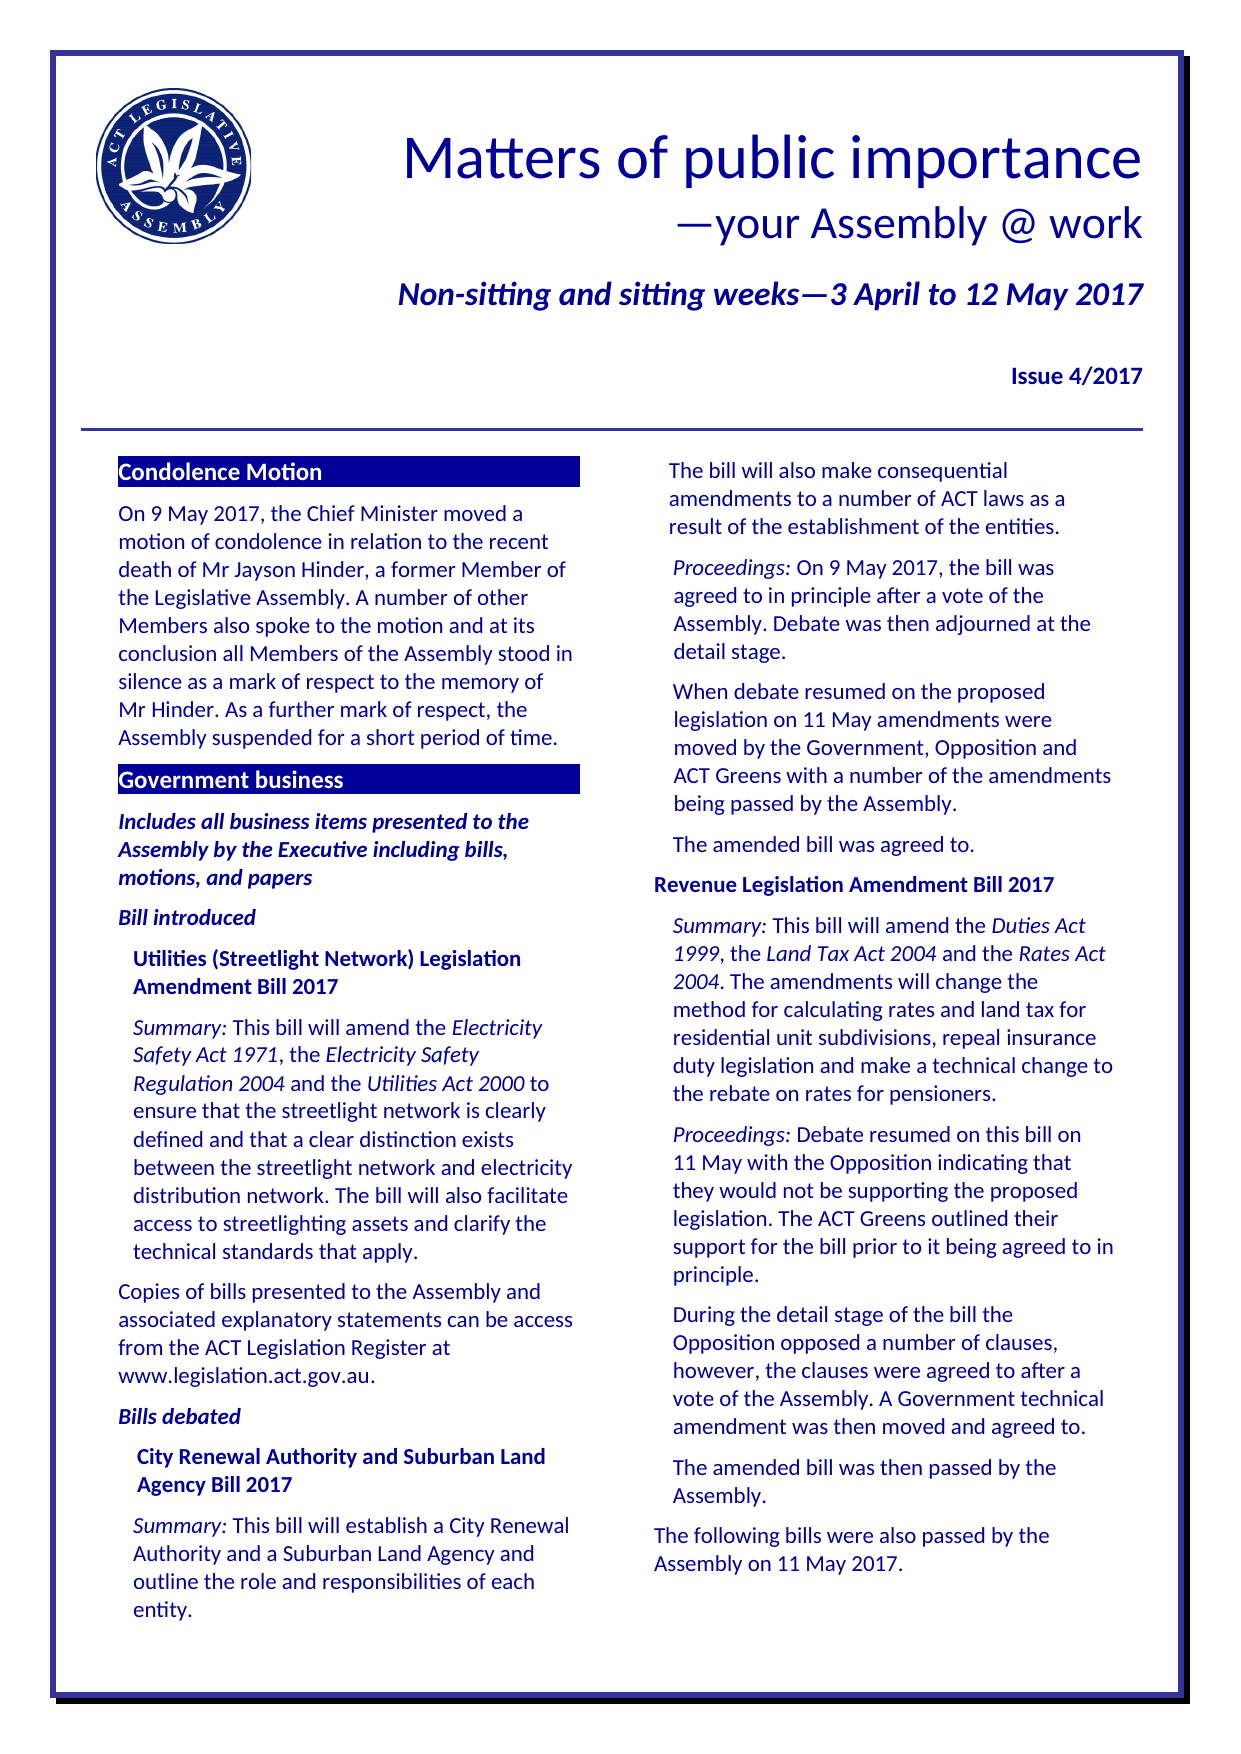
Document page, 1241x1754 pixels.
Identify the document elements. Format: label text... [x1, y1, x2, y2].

text Proceedings: On 9 May 2017, the bill was agreed to in principle after a vote of the Assembly. Debate was then adjourned at the detail stage. [654, 553, 1116, 665]
text Condolence Motion [118, 456, 580, 487]
picture [96, 88, 252, 244]
text Government business [118, 764, 580, 794]
text Utilities (Streetlight Network) Legislation Amendment Bill 2017 [118, 944, 580, 1000]
text Copies of bills presented to the Assembly and associated explanatory statements can be access from the ACT Legislation Register at www.legislation.act.gov.au. [118, 1277, 580, 1389]
text Matters of public importance [118, 118, 1143, 194]
text Includes all business items presented to the Assembly by the Executive including bills, motions, and papers [118, 807, 580, 891]
text Summary: This bill will amend the Electricity Safety Act 1971, the Electricity Safety Regulation 2004 and the Utilities Act 2000 to ensure that the streetlight network is clearly defined and that a clear distinction exists between the streetlight network and electricity distribution network. The bill will also facilitate access to streetlighting assets and clarify the technical standards that apply. [118, 1013, 580, 1265]
text When debate resumed on the proposed legislation on 11 May amendments were moved by the Government, Opposition and ACT Greens with a number of the amendments being passed by the Assembly. [654, 677, 1116, 817]
text On 9 May 2017, the Chief Minister moved a motion of condolence in relation to the recent death of Mr Jayson Hinder, a former Member of the Legislative Assembly. A number of other Members also spoke to the motion and at its conclusion all Members of the Assembly stood in silence as a mark of respect to the memory of Mr Hinder. As a further mark of respect, the Assembly suspended for a short period of time. [118, 499, 580, 751]
text During the detail stage of the bill the Opposition opposed a number of clauses, however, the clauses were agreed to after a vote of the Assembly. A Government technical amendment was then moved and agreed to. [654, 1300, 1116, 1440]
text Issue 4/2017 [118, 360, 1143, 390]
text Revenue Legislation Amendment Bill 2017 [654, 871, 1116, 898]
text Non-sitting and sitting weeks—3 April to 12 May 2017 [118, 273, 1143, 314]
text —your Assembly @ work [118, 194, 1143, 250]
text Bills debated [118, 1402, 580, 1430]
text City Renewal Authority and Suburban Land Agency Bill 2017 [118, 1442, 580, 1498]
text Summary: This bill will establish a City Renewal Authority and a Suburban Land Agency and outline the role and responsibilities of each entity. [118, 1511, 580, 1623]
text The amended bill was then passed by the Assembly. [654, 1453, 1116, 1509]
text Proceedings: Debate resumed on this bill on 11 May with the Opposition indicating that they would not be supporting the proposed legislation. The ACT Greens outlined their support for the bill prior to it being agreed to in principle. [654, 1120, 1116, 1288]
text The amended bill was agreed to. [654, 830, 1116, 858]
text The bill will also make consequential amendments to a number of ACT laws as a result of the establishment of the entities. [654, 456, 1116, 540]
text Summary: This bill will amend the Duties Act 1999, the Land Tax Act 2004 and the Rates Act 2004. The amendments will change the method for calculating rates and land tax for residential unit subdivisions, repeal insurance duty legislation and make a technical change to the rebate on rates for pensioners. [654, 911, 1116, 1107]
text The following bills were also passed by the Assembly on 11 May 2017. [654, 1521, 1116, 1577]
text Bill introduced [118, 903, 580, 932]
